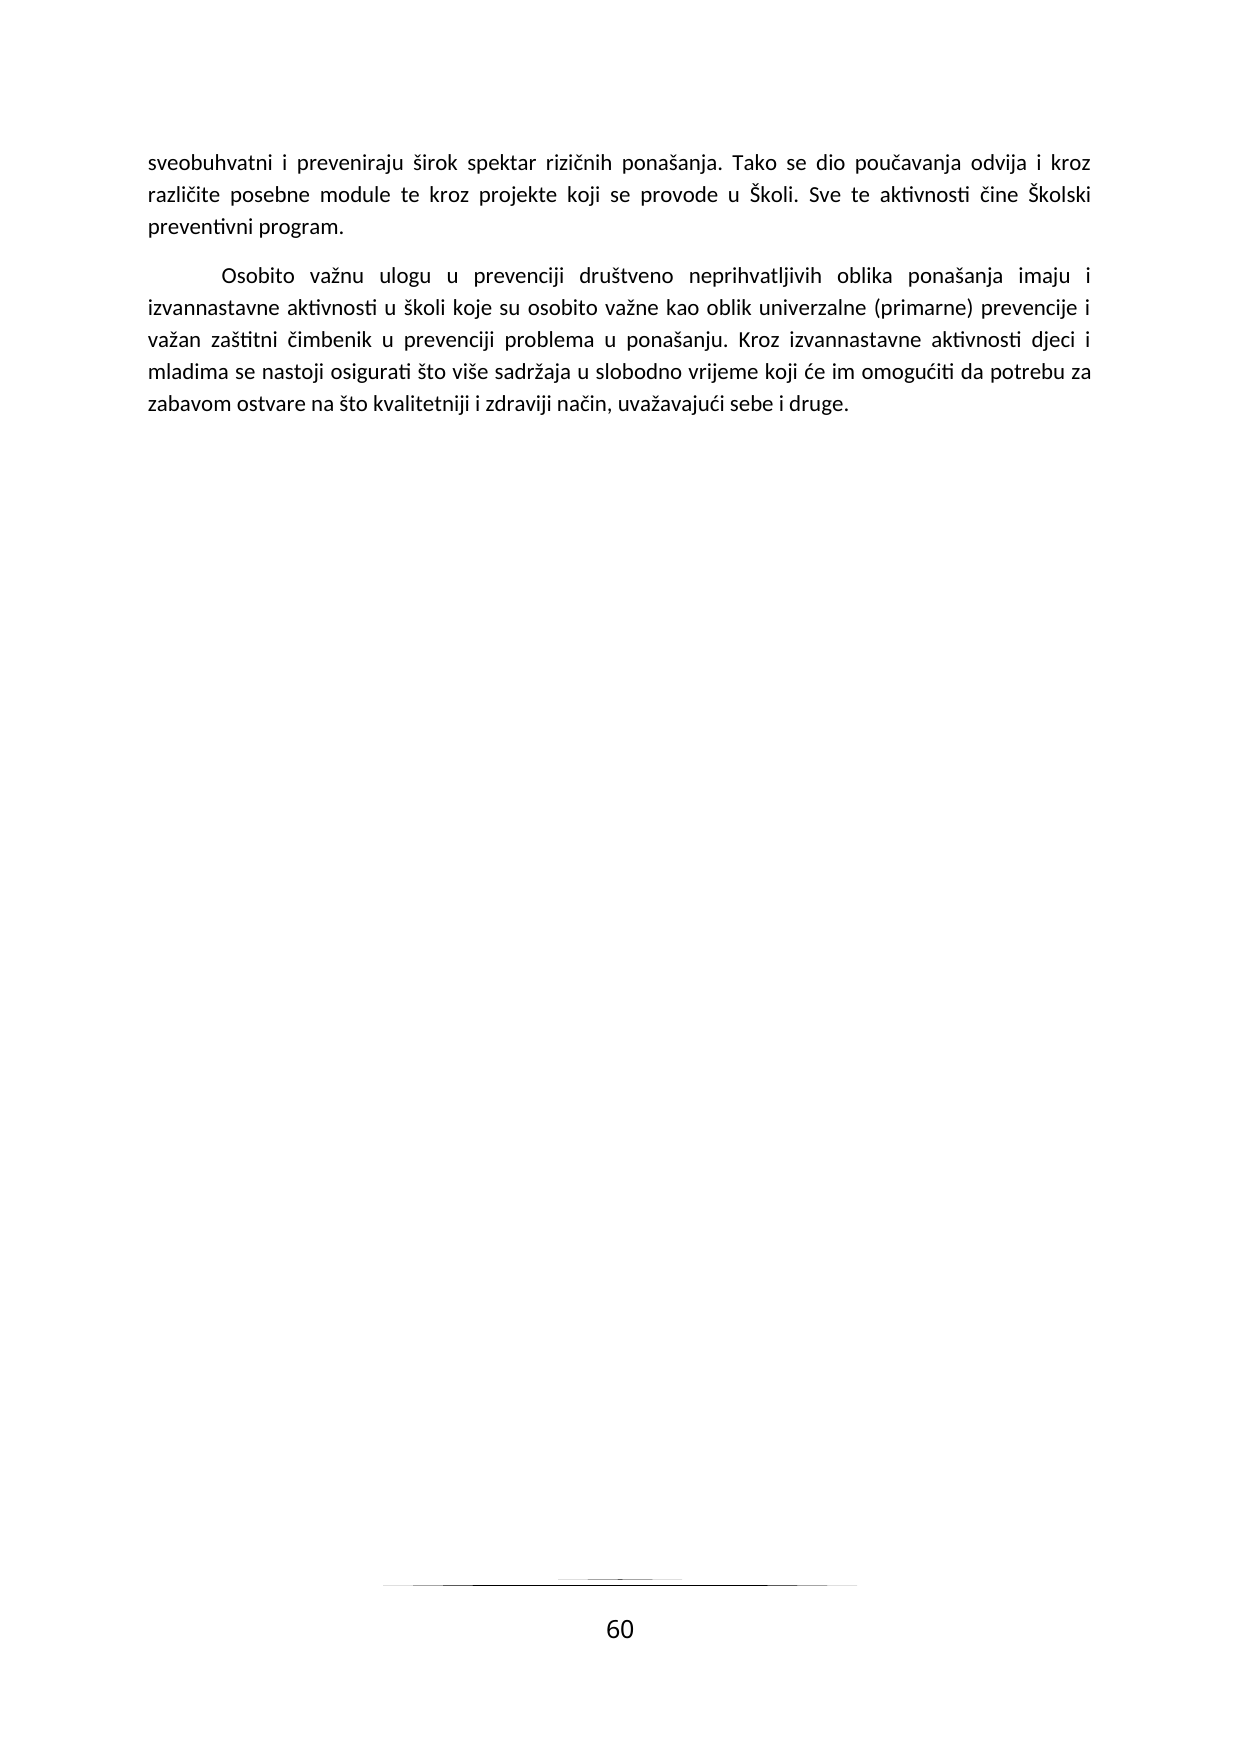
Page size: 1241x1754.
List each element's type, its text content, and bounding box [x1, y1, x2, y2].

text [148, 148, 1093, 240]
text Osobito važnu ulogu u prevenciji društveno neprihvatljivih oblika ponašanja imaju i izvannastavne aktivnosti u školi koje su osobito važne kao oblik univerzalne (primarne) prevencije i važan zaštitni čimbenik u prevenciji problema u ponašanju. Kroz izvannastavne aktivnosti djeci i mladima se nastoji osigurati što više sadržaja u slobodno vrijeme koji će im omogućiti da potrebu za zabavom ostvare na što kvalitetniji i zdraviji način, uvažavajući sebe i druge. [148, 261, 1093, 418]
